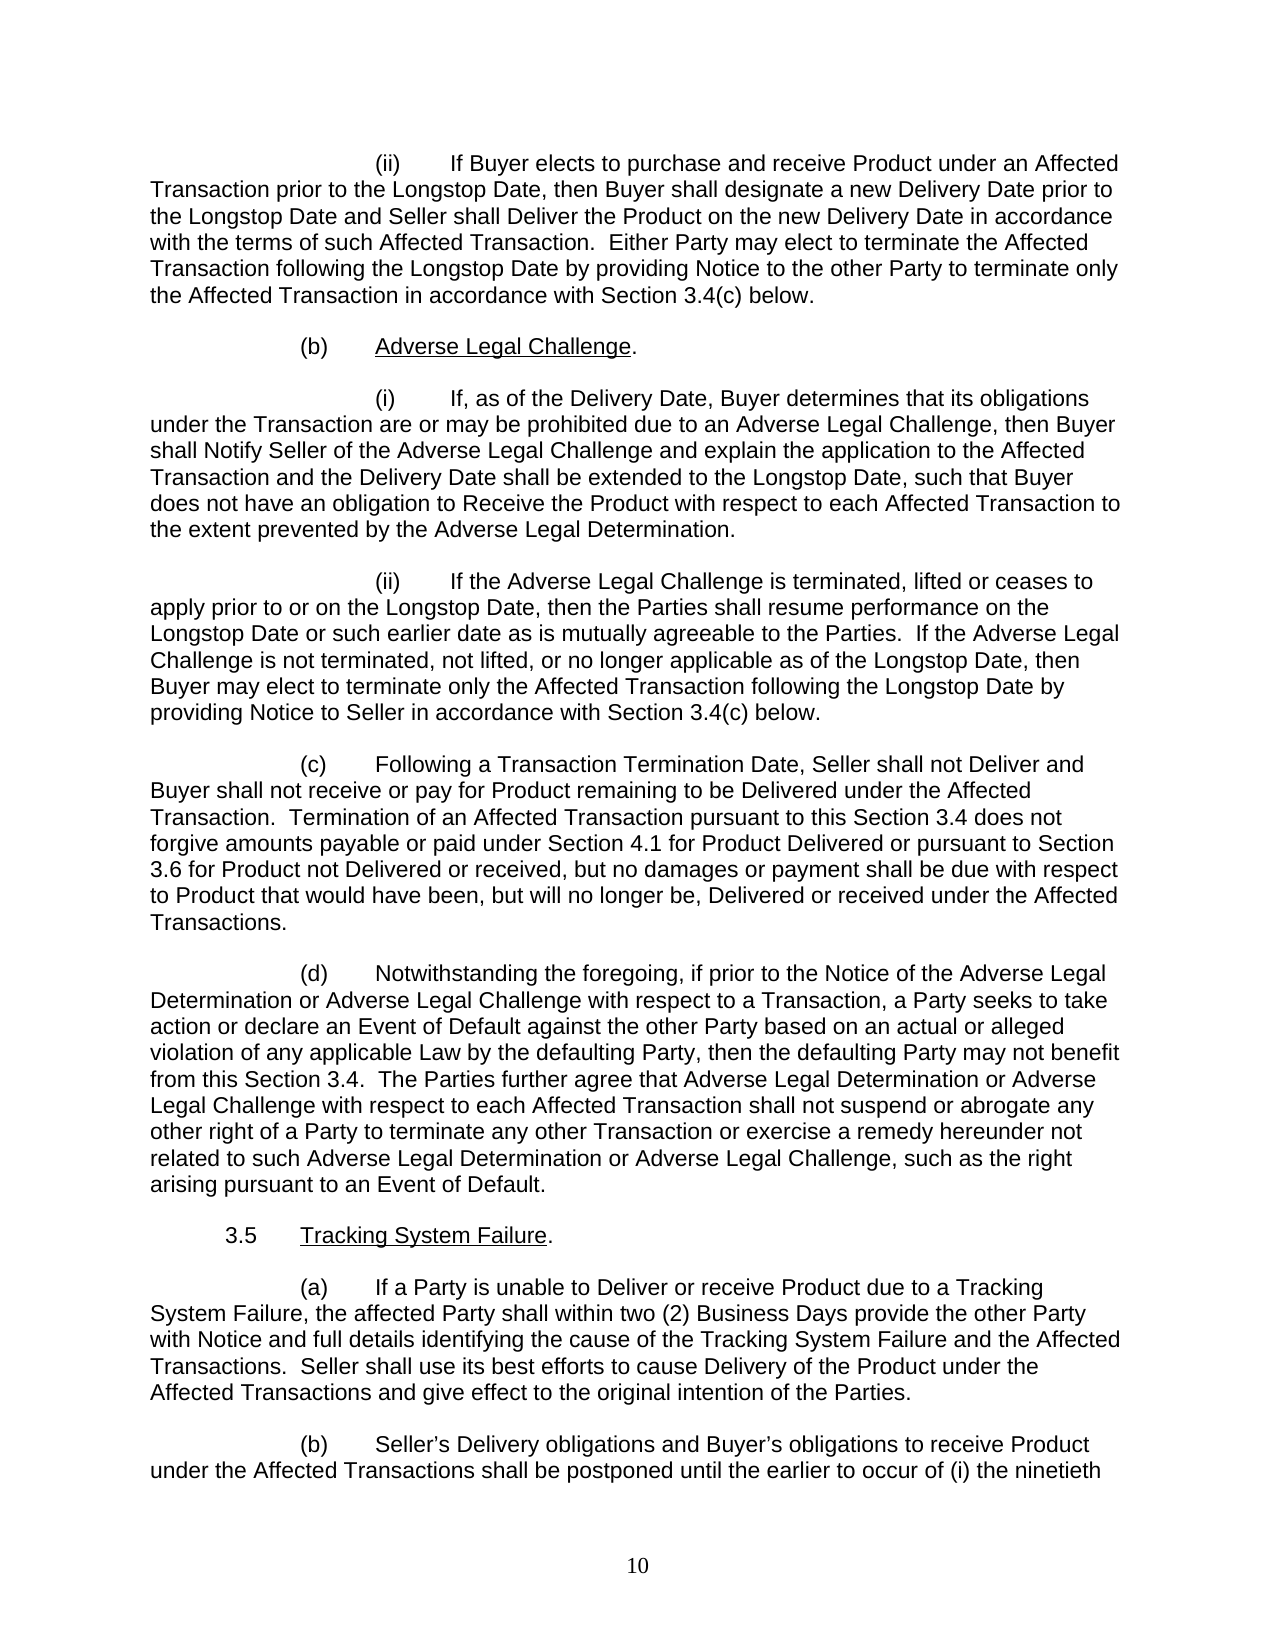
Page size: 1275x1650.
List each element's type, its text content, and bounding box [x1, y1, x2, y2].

text 3.5 Tracking System Failure . [150, 1222, 1125, 1249]
text (ii) If Buyer elects to purchase and receive Product under an Affected Transaction prior to the Longstop Date, then Buyer shall designate a new Delivery Date prior to the Longstop Date and Seller shall Deliver the Product on the new Delivery Date in accordance with the terms of such Affected Transaction. Either Party may elect to terminate the Affected Transaction following the Longstop Date by providing Notice to the other Party to terminate only the Affected Transaction in accordance with Section 3.4(c) below. [150, 150, 1125, 308]
text (ii) If the Adverse Legal Challenge is terminated, lifted or ceases to apply prior to or on the Longstop Date, then the Parties shall resume performance on the Longstop Date or such earlier date as is mutually agreeable to the Parties. If the Adverse Legal Challenge is not terminated, not lifted, or no longer applicable as of the Longstop Date, then Buyer may elect to terminate only the Affected Transaction following the Longstop Date by providing Notice to Seller in accordance with Section 3.4(c) below. [150, 568, 1125, 726]
text (a) If a Party is unable to Deliver or receive Product due to a Tracking System Failure, the affected Party shall within two (2) Business Days provide the other Party with Notice and full details identifying the cause of the Tracking System Failure and the Affected Transactions. Seller shall use its best efforts to cause Delivery of the Product under the Affected Transactions and give effect to the original intention of the Parties. [150, 1274, 1125, 1406]
text (i) If, as of the Delivery Date, Buyer determines that its obligations under the Transaction are or may be prohibited due to an Adverse Legal Challenge, then Buyer shall Notify Seller of the Adverse Legal Challenge and explain the application to the Affected Transaction and the Delivery Date shall be extended to the Longstop Date, such that Buyer does not have an obligation to Receive the Product with respect to each Affected Transaction to the extent prevented by the Adverse Legal Determination. [150, 384, 1125, 543]
text (d) Notwithstanding the foregoing, if prior to the Notice of the Adverse Legal Determination or Adverse Legal Challenge with respect to a Transaction, a Party seeks to take action or declare an Event of Default against the other Party based on an actual or alleged violation of any applicable Law by the defaulting Party, then the defaulting Party may not benefit from this Section 3.4. The Parties further agree that Adverse Legal Determination or Adverse Legal Challenge with respect to each Affected Transaction shall not suspend or abrogate any other right of a Party to terminate any other Transaction or exercise a remedy hereunder not related to such Adverse Legal Determination or Adverse Legal Challenge, such as the right arising pursuant to an Event of Default. [150, 960, 1125, 1197]
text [150, 1431, 1125, 1483]
text (c) Following a Transaction Termination Date, Seller shall not Deliver and Buyer shall not receive or pay for Product remaining to be Delivered under the Affected Transaction. Termination of an Affected Transaction pursuant to this Section 3.4 does not forgive amounts payable or paid under Section 4.1 for Product Delivered or pursuant to Section 3.6 for Product not Delivered or received, but no damages or payment shall be due with respect to Product that would have been, but will no longer be, Delivered or received under the Affected Transactions. [150, 751, 1125, 935]
text (b) Adverse Legal Challenge. [150, 333, 1125, 359]
